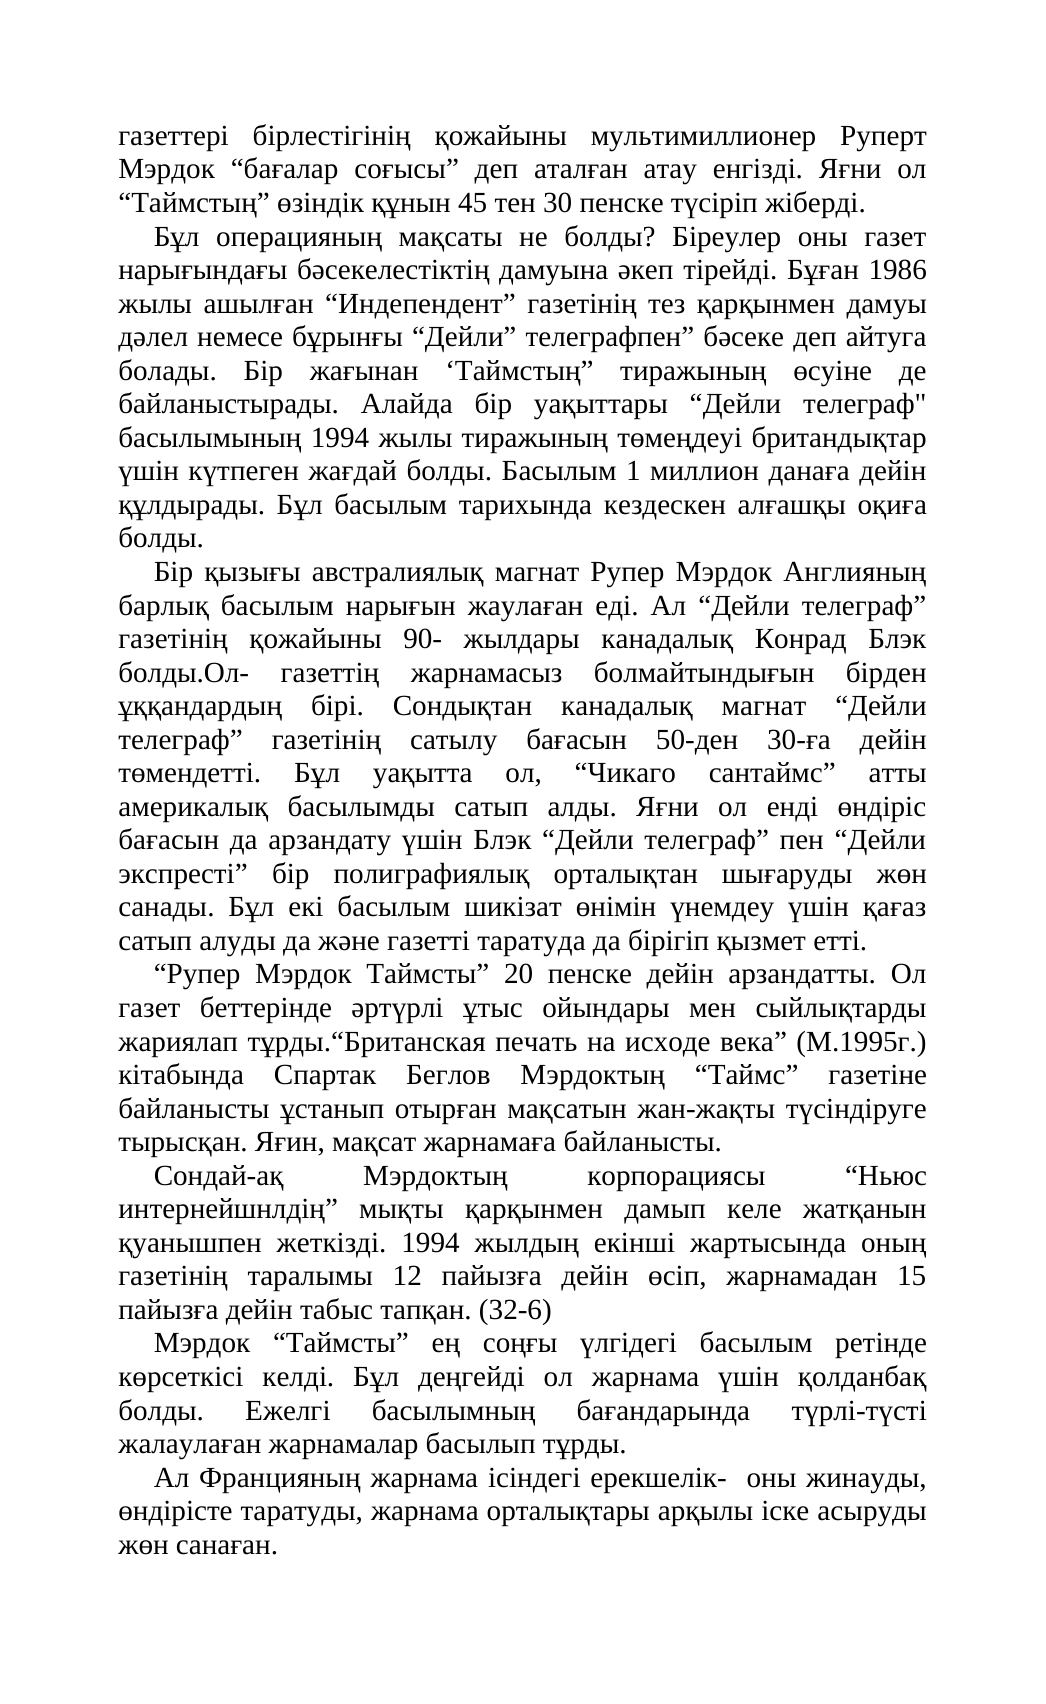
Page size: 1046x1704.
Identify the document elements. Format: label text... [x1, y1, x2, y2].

text Ал Францияның жарнама ісіндегі ерекшелік- оны жинауды, өндірісте таратуды, жарнама орталықтары арқылы іске асыруды жөн санаған. [118, 1460, 927, 1560]
text Мэрдок “Таймсты” ең соңғы үлгідегі басылым ретінде көрсеткісі келді. Бұл деңгейді ол жарнама үшін қолданбақ болды. Ежелгі басылымның бағандарында түрлі-түсті жалаулаған жарнамалар басылып тұрды. [118, 1326, 927, 1460]
text Бір қызығы австралиялық магнат Рупер Мэрдок Англияның барлық басылым нарығын жаулаған еді. Ал “Дейли телеграф” газетінің қожайыны 90- жылдары канадалық Конрад Блэк болды.Ол- газеттің жарнамасыз болмайтындығын бірден ұққандардың бірі. Сондықтан канадалық магнат “Дейли телеграф” газетінің сатылу бағасын 50-ден 30-ға дейін төмендетті. Бұл уақытта ол, “Чикаго сантаймс” атты америкалық басылымды сатып алды. Яғни ол енді өндіріс бағасын да арзандату үшін Блэк “Дейли телеграф” пен “Дейли экспресті” бір полиграфиялық орталықтан шығаруды жөн санады. Бұл екі басылым шикізат өнімін үнемдеу үшін қағаз сатып алуды да және газетті таратуда да бірігіп қызмет етті. [118, 554, 927, 957]
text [118, 118, 927, 219]
text Сондай-ақ Мэрдоктың корпорациясы “Ньюс интернейшнлдің” мықты қарқынмен дамып келе жатқанын қуанышпен жеткізді. 1994 жылдың екінші жартысында оның газетінің таралымы 12 пайызға дейін өсіп, жарнамадан 15 пайызға дейін табыс тапқан. (32-6) [118, 1158, 927, 1326]
text “Рупер Мэрдок Таймсты” 20 пенске дейін арзандатты. Ол газет беттерінде әртүрлі ұтыс ойындары мен сыйлықтарды жариялап тұрды.“Британская печать на исходе века” (М.1995г.) кітабында Спартак Беглов Мэрдоктың “Таймс” газетіне байланысты ұстанып отырған мақсатын жан-жақты түсіндіруге тырысқан. Яғин, мақсат жарнамаға байланысты. [118, 957, 927, 1158]
text Бұл операцияның мақсаты не болды? Біреулер оны газет нарығындағы бәсекелестіктің дамуына әкеп тірейді. Бұған 1986 жылы ашылған “Индепендент” газетінің тез қарқынмен дамуы дәлел немесе бұрынғы “Дейли” телеграфпен” бәсеке деп айтуга болады. Бір жағынан ‘Таймстың” тиражының өсуіне де байланыстырады. Алайда бір уақыттары “Дейли телеграф" басылымының 1994 жылы тиражының төмеңдеуі британдықтар үшін күтпеген жағдай болды. Басылым 1 миллион данаға дейін құлдырады. Бұл басылым тарихында кездескен алғашқы оқиға болды. [118, 219, 927, 554]
